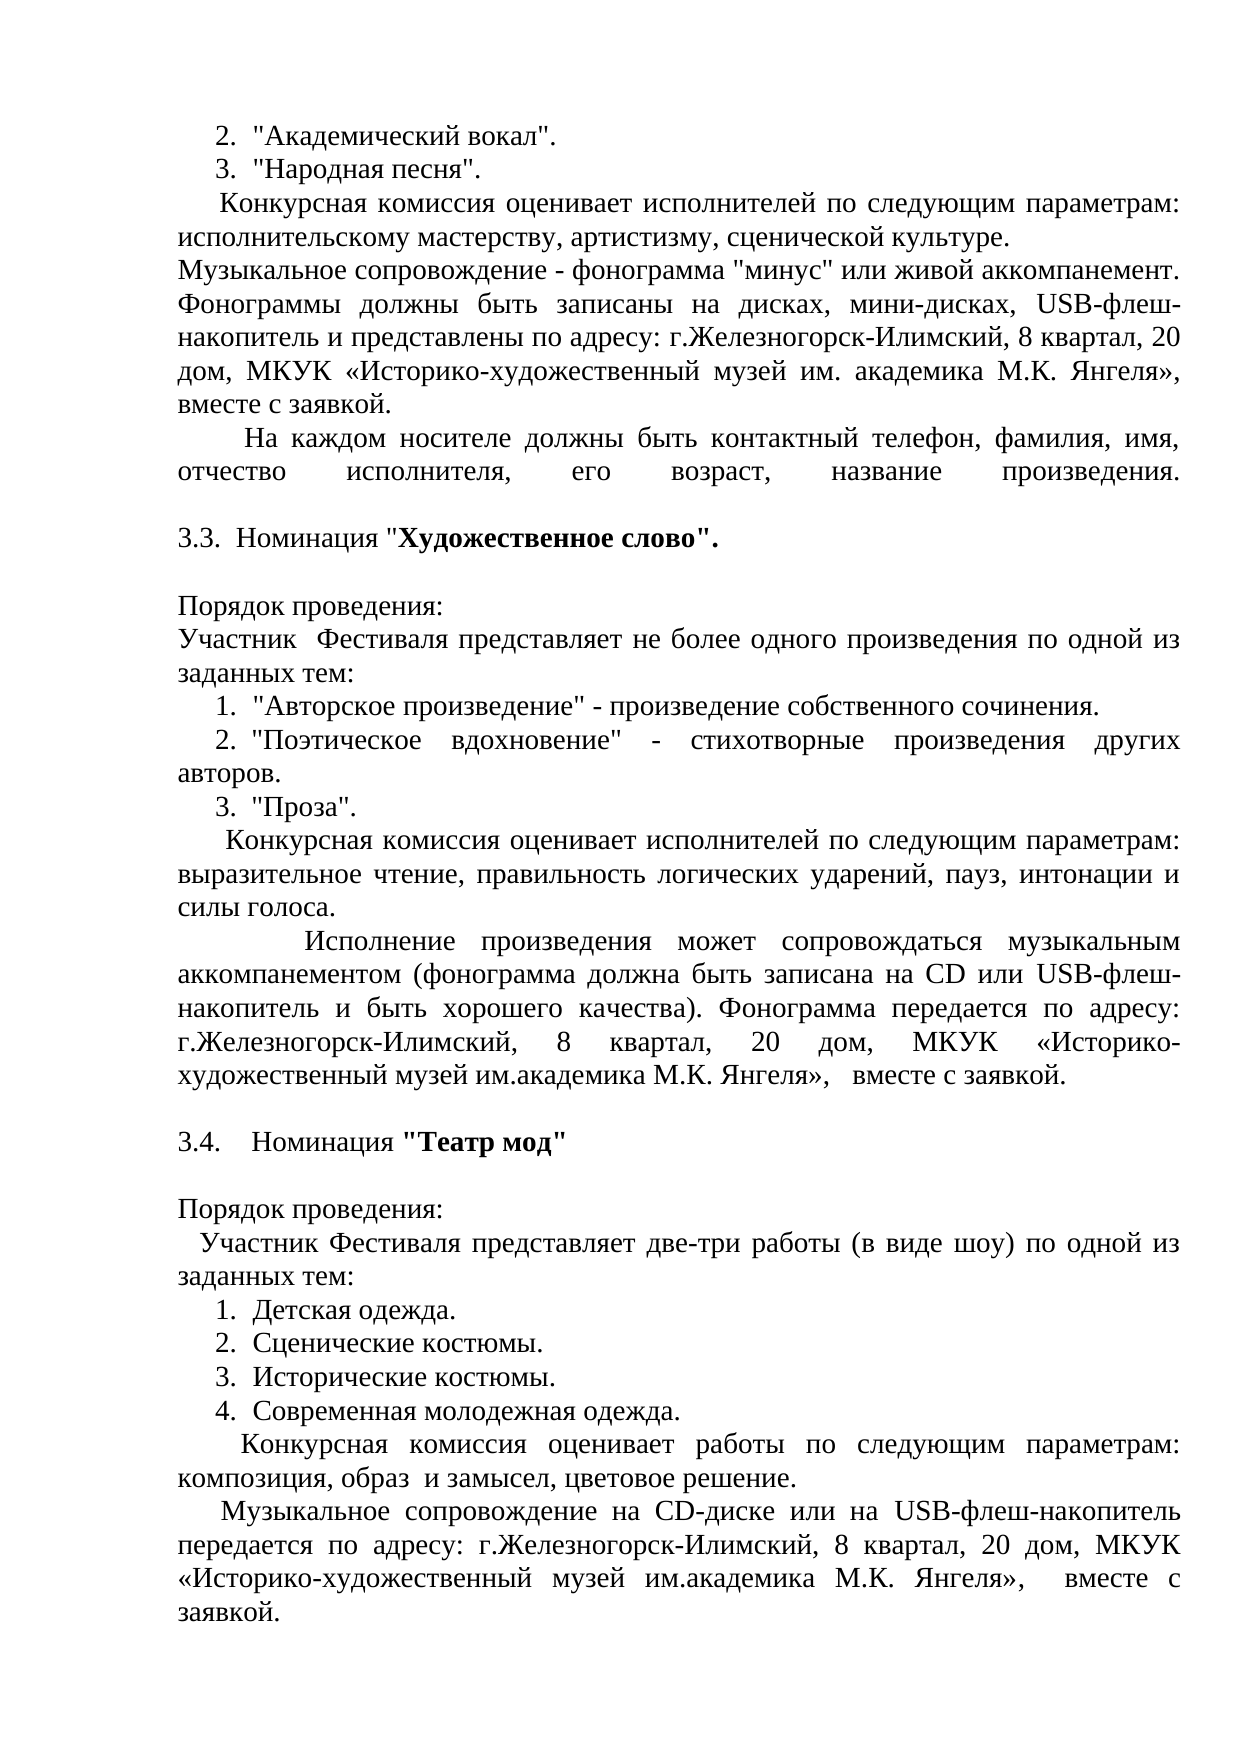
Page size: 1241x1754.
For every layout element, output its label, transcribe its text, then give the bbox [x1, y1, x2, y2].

text Музыкальное сопровождение - фонограмма "минус" или живой аккомпанемент. Фонограммы должны быть записаны на дисках, мини-дисках, USB-флеш-накопитель и представлены по адресу: г.Железногорск-Илимский, 8 квартал, 20 дом, МКУК «Историко-художественный музей им. академика М.К. Янгеля», вместе с заявкой. [177, 252, 1181, 420]
list "Авторское произведение" - произведение собственного сочинения. [215, 688, 1181, 722]
list "Проза". [177, 789, 1181, 822]
text Участник Фестиваля представляет две-три работы (в виде шоу) по одной из заданных тем: [177, 1225, 1181, 1292]
text Конкурсная комиссия оценивает исполнителей по следующим параметрам: исполнительскому мастерству, артистизму, сценической культуре. [177, 185, 1181, 252]
list "Поэтическое вдохновение" - стихотворные произведения других авторов. [177, 722, 1181, 789]
text На каждом носителе должны быть контактный телефон, фамилия, имя, отчество исполнителя, его возраст, название произведения. 3.3. Номинация "Художественное слово". [177, 420, 1181, 554]
text Музыкальное сопровождение на CD-диске или на USB-флеш-накопитель передается по адресу: г.Железногорск-Илимский, 8 квартал, 20 дом, МКУК «Историко-художественный музей им.академика М.К. Янгеля», вместе с заявкой. [177, 1493, 1181, 1627]
list "Академический вокал". [215, 118, 1181, 152]
list Детская одежда. [215, 1292, 1181, 1326]
text Конкурсная комиссия оценивает исполнителей по следующим параметрам: выразительное чтение, правильность логических ударений, пауз, интонации и силы голоса. [177, 822, 1181, 923]
list Современная молодежная одежда. [215, 1393, 1181, 1426]
text Порядок проведения: [177, 1191, 1181, 1225]
list Сценические костюмы. [215, 1326, 1181, 1359]
text Конкурсная комиссия оценивает работы по следующим параметрам: композиция, образ и замысел, цветовое решение. [177, 1426, 1181, 1493]
text Исполнение произведения может сопровождаться музыкальным аккомпанементом (фонограмма должна быть записана на CD или USB-флеш-накопитель и быть хорошего качества). Фонограмма передается по адресу: г.Железногорск-Илимский, 8 квартал, 20 дом, МКУК «Историко-художественный музей им.академика М.К. Янгеля», вместе с заявкой. [177, 923, 1181, 1091]
text Участник Фестиваля представляет не более одного произведения по одной из заданных тем: [177, 621, 1181, 688]
list "Народная песня". [215, 152, 1181, 185]
list Номинация "Театр мод" [177, 1124, 1181, 1158]
list Исторические костюмы. [215, 1359, 1181, 1393]
text Порядок проведения: [177, 588, 1181, 621]
